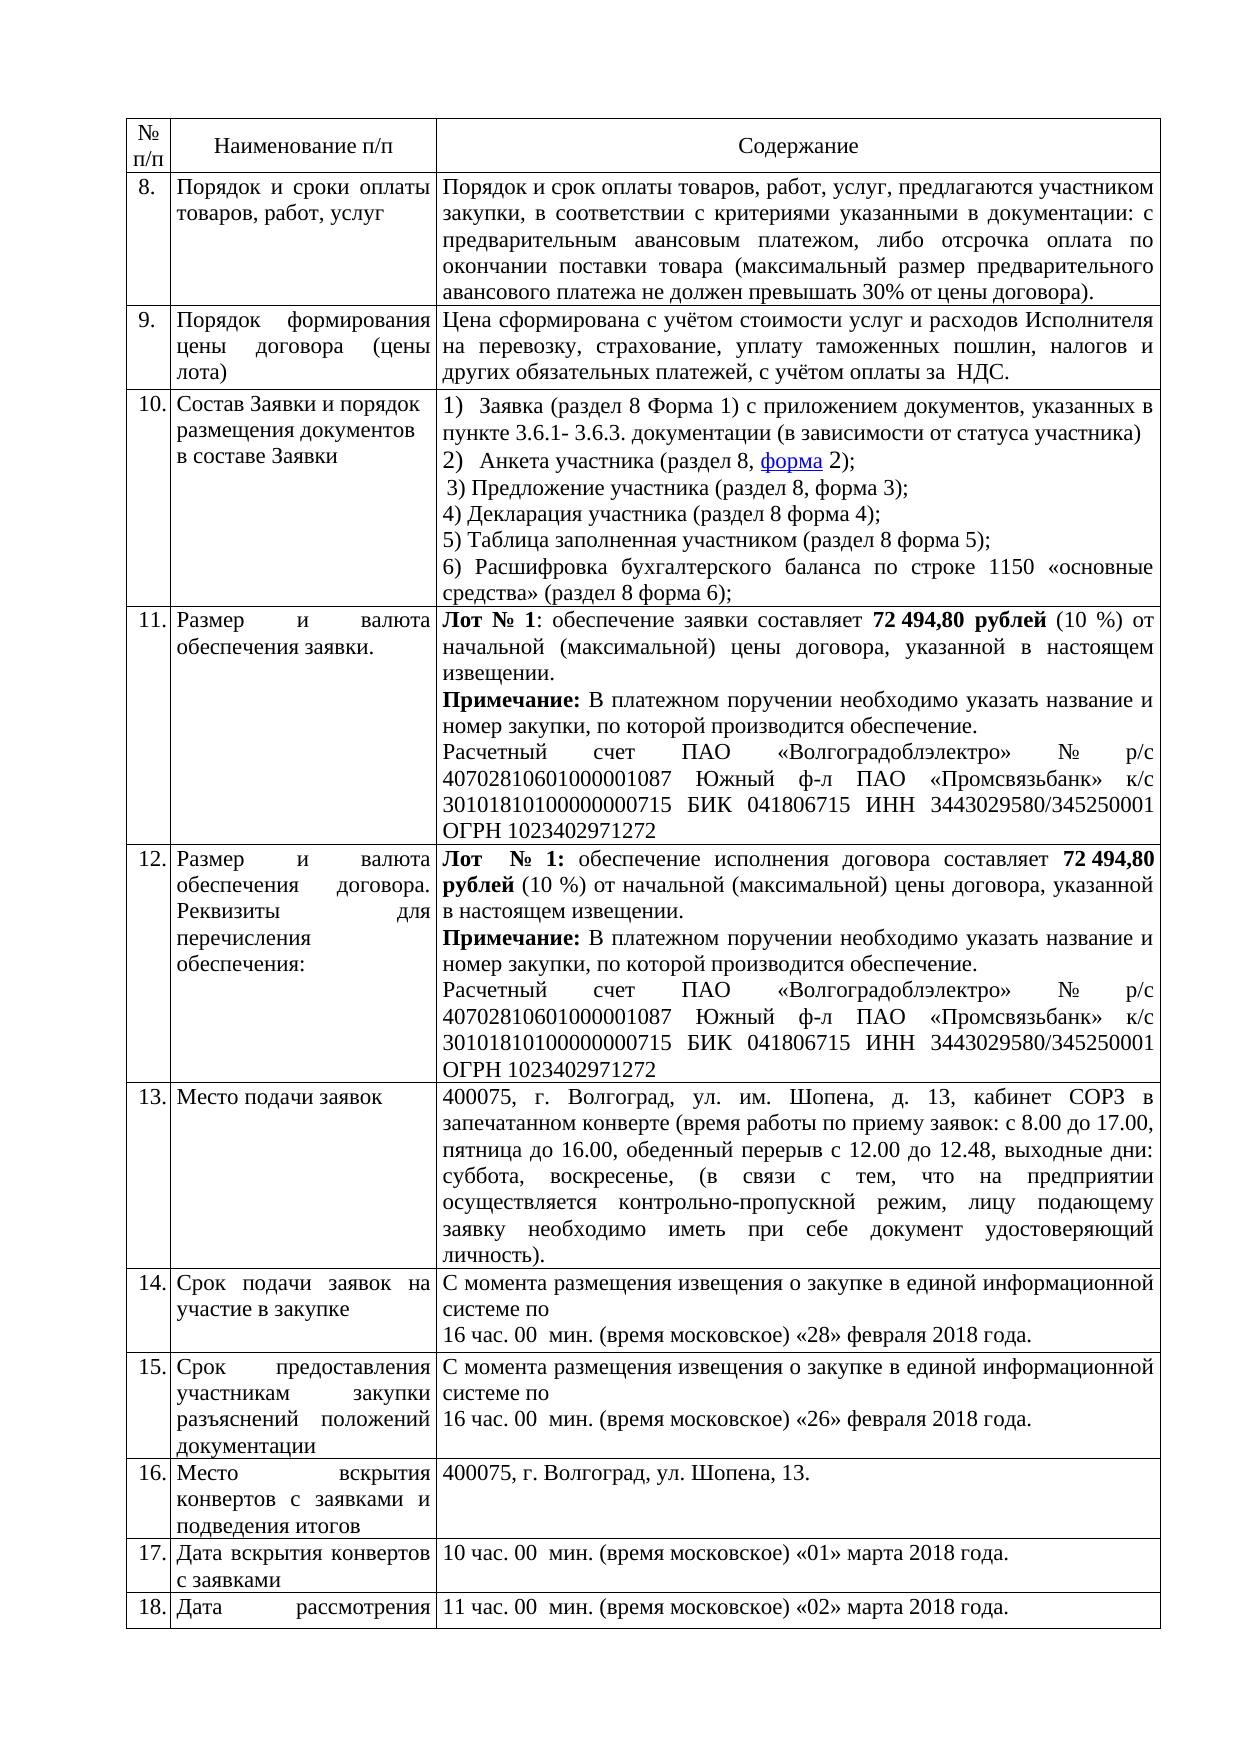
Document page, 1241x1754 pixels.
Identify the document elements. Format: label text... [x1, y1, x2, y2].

table_cell С момента размещения извещения о закупке в единой информационной системе по 16 час. 00 мин. (время московское) «26» февраля 2018 года. [437, 1353, 1160, 1458]
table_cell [437, 1593, 1160, 1628]
table_cell [127, 173, 170, 305]
table_cell Порядок формирования цены договора (цены лота) [171, 306, 436, 389]
table_cell С момента размещения извещения о закупке в единой информационной системе по 16 час. 00 мин. (время московское) «28» февраля 2018 года. [437, 1269, 1160, 1352]
table_cell [127, 1083, 170, 1267]
table_cell Срок предоставления участникам закупки разъяснений положений документации [171, 1353, 436, 1458]
table_cell Размер и валюта обеспечения заявки. [171, 607, 436, 844]
table_cell Место подачи заявок [171, 1083, 436, 1267]
table_cell [127, 845, 170, 1082]
table_cell Дата вскрытия конвертов с заявками [171, 1539, 436, 1592]
table_cell [127, 607, 170, 844]
table_header № п/п [127, 119, 170, 172]
table_cell 10 час. 00 мин. (время московское) «01» марта 2018 года. [437, 1539, 1160, 1592]
table_cell . Волгоград, ул. им. Шопена, д. 13, кабинет СОРЗ в запечатанном конверте (время работы по приему заявок: с 8.00 до 17.00, пятница до 16.00, обеденный перерыв с 12.00 до 12.48, выходные дни: суббота, воскресенье, (в связи с тем, что на предприятии осуществляется контрольно-пропускной режим, лицу подающему заявку необходимо иметь при себе документ удостоверяющий личность). [437, 1083, 1160, 1267]
table_cell Состав Заявки и порядок размещения документов в составе Заявки [171, 390, 436, 606]
table_cell Срок подачи заявок на участие в закупке [171, 1269, 436, 1352]
table_cell [127, 1353, 170, 1458]
table_cell Цена сформирована с учётом стоимости услуг и расходов Исполнителя на перевозку, страхование, уплату таможенных пошлин, налогов и других обязательных платежей, с учётом оплаты за НДС. [437, 306, 1160, 389]
table_cell Лот № 1: обеспечение заявки составляет 72 494,80 рублей (10 %) от начальной (максимальной) цены договора, указанной в настоящем извещении. Примечание: В платежном поручении необходимо указать название и номер закупки, по которой производится обеспечение. Расчетный счет ПАО «Волгоградоблэлектро» № р/с 40702810601000001087 Южный ф-л ПАО «Промсвязьбанк» к/с 30101810100000000715 БИК 041806715 ИНН 3443029580/345250001 ОГРН 1023402971272 [437, 607, 1160, 844]
table_cell [127, 1593, 170, 1628]
table_cell [127, 306, 170, 389]
table_header Содержание [437, 119, 1160, 172]
table_cell Порядок и срок оплаты товаров, работ, услуг, предлагаются участником закупки, в соответствии с критериями указанными в документации: с предварительным авансовым платежом, либо отсрочка оплата по окончании поставки товара (максимальный размер предварительного авансового платежа не должен превышать 30% от цены договора). [437, 173, 1160, 305]
table_cell . Волгоград, ул. Шопена, 13. [437, 1459, 1160, 1538]
table_cell Лот № 1: обеспечение исполнения договора составляет 72 494,80 рублей (10 %) от начальной (максимальной) цены договора, указанной в настоящем извещении. Примечание: В платежном поручении необходимо указать название и номер закупки, по которой производится обеспечение. Расчетный счет ПАО «Волгоградоблэлектро» № р/с 40702810601000001087 Южный ф-л ПАО «Промсвязьбанк» к/с 30101810100000000715 БИК 041806715 ИНН 3443029580/345250001 ОГРН 1023402971272 [437, 845, 1160, 1082]
table_cell Заявка (раздел 8 Форма 1) с приложением документов, указанных в пункте 3.6.1- 3.6.3. документации (в зависимости от статуса участника) Анкета участника (раздел 8, форма 2); 3) Предложение участника (раздел 8, форма 3); 4) Декларация участника (раздел 8 форма 4); 5) Таблица заполненная участником (раздел 8 форма 5); 6) Расшифровка бухгалтерского баланса по строке 1150 «основные средства» (раздел 8 форма 6); [437, 390, 1160, 606]
table_header Наименование п/п [171, 119, 436, 172]
table_cell Дата рассмотрения заявок [171, 1593, 436, 1628]
table_cell Порядок и сроки оплаты товаров, работ, услуг [171, 173, 436, 305]
table_cell [127, 390, 170, 606]
table_cell [127, 1459, 170, 1538]
table_cell [127, 1539, 170, 1592]
table_cell [127, 1269, 170, 1352]
table_cell Размер и валюта обеспечения договора. Реквизиты для перечисления обеспечения: [171, 845, 436, 1082]
table_cell Место вскрытия конвертов с заявками и подведения итогов [171, 1459, 436, 1538]
